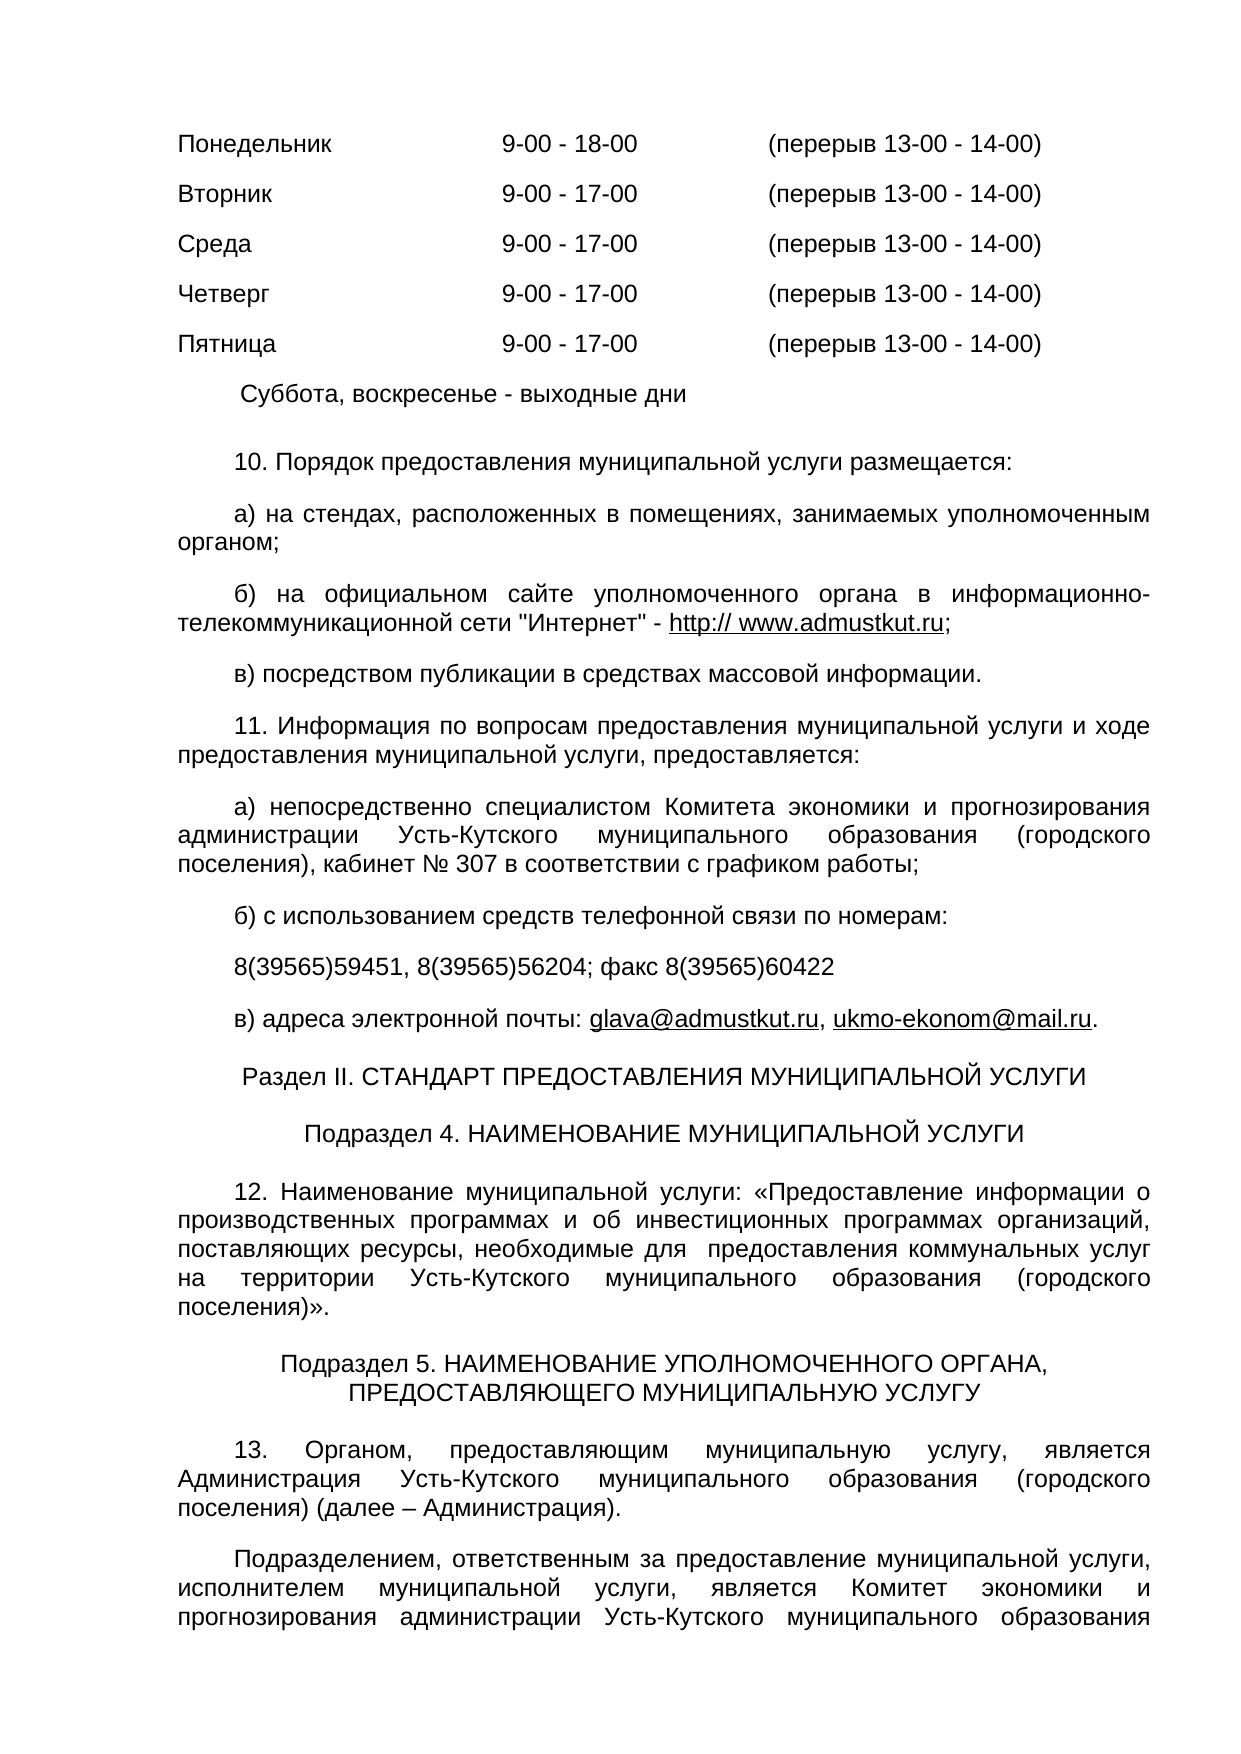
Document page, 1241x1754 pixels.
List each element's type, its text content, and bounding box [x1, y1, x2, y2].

text б) на официальном сайте уполномоченного органа в информационно-телекоммуникационной сети "Интернет" - http:// www.admustkut.ru; [177, 579, 1152, 636]
text Подраздел 5. НАИМЕНОВАНИЕ УПОЛНОМОЧЕННОГО ОРГАНА, ПРЕДОСТАВЛЯЮЩЕГО МУНИЦИПАЛЬНУЮ УСЛУГУ [177, 1349, 1152, 1406]
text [177, 1544, 1152, 1631]
text 10. Порядок предоставления муниципальной услуги размещается: [177, 447, 1152, 476]
table_cell (перерыв 13-00 - 14-00) [761, 268, 1104, 318]
text Подраздел 4. НАИМЕНОВАНИЕ МУНИЦИПАЛЬНОЙ УСЛУГИ [177, 1119, 1152, 1148]
text в) адреса электронной почты: glava@admustkut.ru, ukmo-ekonom@mail.ru. [177, 1004, 1152, 1033]
text б) с использованием средств телефонной связи по номерам: [177, 901, 1152, 929]
table_cell Четверг [171, 268, 495, 318]
table_cell 9-00 - 17-00 [495, 268, 761, 318]
table_cell (перерыв 13-00 - 14-00) [761, 318, 1104, 368]
table_header (перерыв 13-00 - 14-00) [761, 118, 1104, 168]
text 11. Информация по вопросам предоставления муниципальной услуги и ходе предоставления муниципальной услуги, предоставляется: [177, 711, 1152, 768]
text в) посредством публикации в средствах массовой информации. [177, 659, 1152, 688]
text 12. Наименование муниципальной услуги: «Предоставление информации о производственных программах и об инвестиционных программах организаций, поставляющих ресурсы, необходимые для предоставления коммунальных услуг на территории Усть-Кутского муниципального образования (городского поселения)». [177, 1176, 1152, 1320]
table_cell Суббота, воскресенье - выходные дни [171, 368, 1104, 418]
table_header Понедельник [171, 118, 495, 168]
text Раздел II. СТАНДАРТ ПРЕДОСТАВЛЕНИЯ МУНИЦИПАЛЬНОЙ УСЛУГИ [177, 1061, 1152, 1090]
table_cell Пятница [171, 318, 495, 368]
text а) непосредственно специалистом Комитета экономики и прогнозирования администрации Усть-Кутского муниципального образования (городского поселения), кабинет № 307 в соответствии с графиком работы; [177, 791, 1152, 878]
text а) на стендах, расположенных в помещениях, занимаемых уполномоченным органом; [177, 498, 1152, 556]
table_cell (перерыв 13-00 - 14-00) [761, 168, 1104, 218]
table_cell (перерыв 13-00 - 14-00) [761, 218, 1104, 268]
table_cell 9-00 - 17-00 [495, 168, 761, 218]
table_header 9-00 - 18-00 [495, 118, 761, 168]
text 13. Органом, предоставляющим муниципальную услугу, является Администрация Усть-Кутского муниципального образования (городского поселения) (далее – Администрация). [177, 1435, 1152, 1521]
text 8(39565)59451, 8(39565)56204; факс 8(39565)60422 [177, 952, 1152, 981]
table_cell Вторник [171, 168, 495, 218]
table_cell Среда [171, 218, 495, 268]
table_cell 9-00 - 17-00 [495, 218, 761, 268]
table_cell 9-00 - 17-00 [495, 318, 761, 368]
